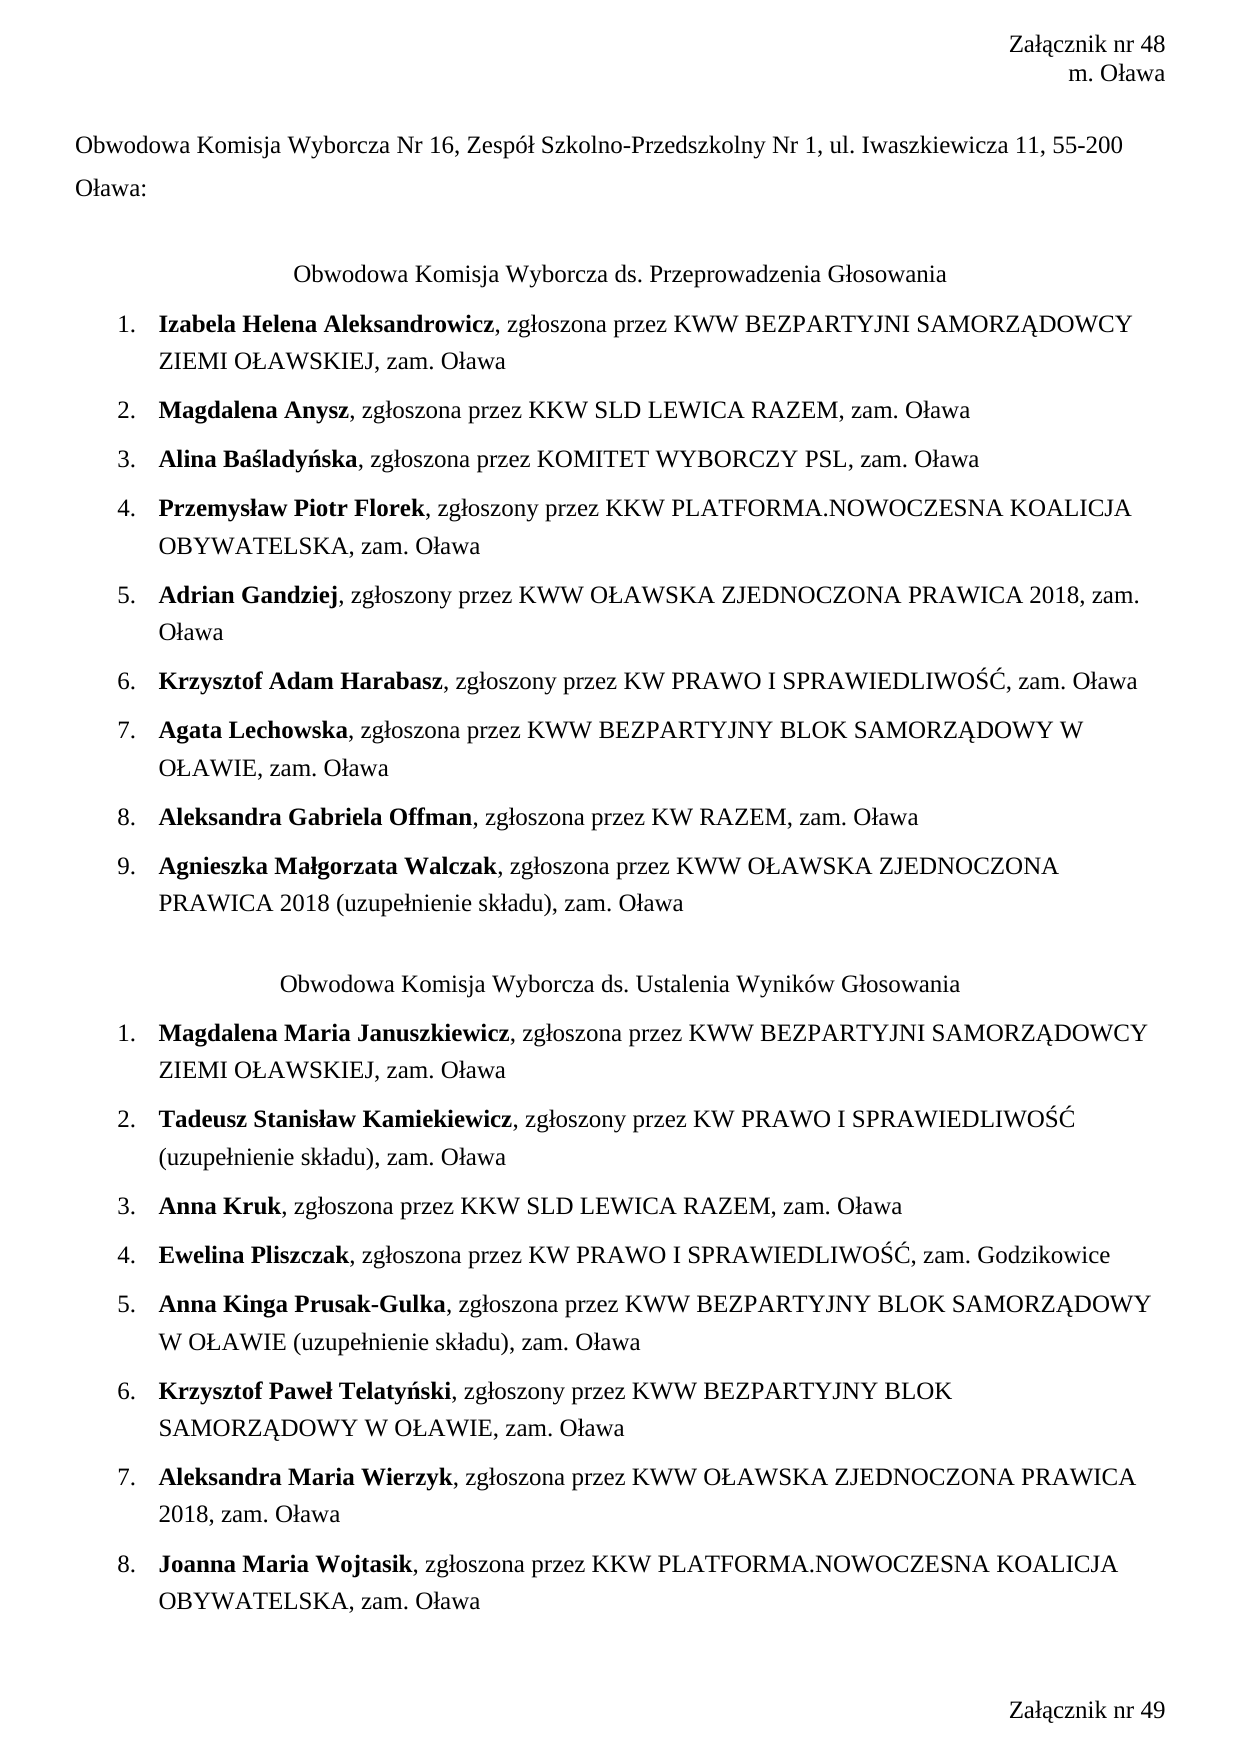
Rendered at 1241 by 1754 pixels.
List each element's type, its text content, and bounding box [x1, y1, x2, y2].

table_cell Aleksandra Gabriela Offman, zgłoszona przez KW RAZEM, zam. Oława [147, 796, 1166, 845]
table_cell Joanna Maria Wojtasik, zgłoszona przez KKW PLATFORMA.NOWOCZESNA KOALICJA OBYWATELSKA, zam. Oława [147, 1543, 1166, 1629]
table_cell 5. [74, 1283, 147, 1370]
table_header 1. [74, 1012, 147, 1098]
table_cell 2. [74, 389, 147, 438]
text Obwodowa Komisja Wyborcza Nr 16, Zespół Szkolno-Przedszkolny Nr 1, ul. Iwaszkiewicza 11, 55-200 Oława: [75, 130, 1165, 202]
text Obwodowa Komisja Wyborcza ds. Przeprowadzenia Głosowania [75, 259, 1165, 288]
table_cell 6. [74, 660, 147, 709]
table_cell 2. [74, 1099, 147, 1185]
table_cell Krzysztof Paweł Telatyński, zgłoszony przez KWW BEZPARTYJNY BLOK SAMORZĄDOWY W OŁAWIE, zam. Oława [147, 1370, 1166, 1456]
table_cell Anna Kruk, zgłoszona przez KKW SLD LEWICA RAZEM, zam. Oława [147, 1185, 1166, 1234]
text Załącznik nr 48 [607, 29, 1165, 58]
table_header Magdalena Maria Januszkiewicz, zgłoszona przez KWW BEZPARTYJNI SAMORZĄDOWCY ZIEMI OŁAWSKIEJ, zam. Oława [147, 1012, 1166, 1098]
text Obwodowa Komisja Wyborcza ds. Ustalenia Wyników Głosowania [75, 969, 1165, 998]
table_cell 8. [74, 1543, 147, 1629]
table_cell Aleksandra Maria Wierzyk, zgłoszona przez KWW OŁAWSKA ZJEDNOCZONA PRAWICA 2018, zam. Oława [147, 1456, 1166, 1543]
table_cell Alina Baśladyńska, zgłoszona przez KOMITET WYBORCZY PSL, zam. Oława [147, 438, 1166, 487]
table_cell Tadeusz Stanisław Kamiekiewicz, zgłoszony przez KW PRAWO I SPRAWIEDLIWOŚĆ (uzupełnienie składu), zam. Oława [147, 1099, 1166, 1185]
text Załącznik nr 49 [607, 1695, 1165, 1724]
table_cell Anna Kinga Prusak-Gulka, zgłoszona przez KWW BEZPARTYJNY BLOK SAMORZĄDOWY W OŁAWIE (uzupełnienie składu), zam. Oława [147, 1283, 1166, 1370]
table_cell 5. [74, 574, 147, 660]
table_header Izabela Helena Aleksandrowicz, zgłoszona przez KWW BEZPARTYJNI SAMORZĄDOWCY ZIEMI OŁAWSKIEJ, zam. Oława [147, 303, 1166, 389]
text m. Oława [75, 58, 1165, 87]
table_cell 7. [74, 1456, 147, 1543]
table_cell 3. [74, 438, 147, 487]
table_cell 3. [74, 1185, 147, 1234]
table_cell Agata Lechowska, zgłoszona przez KWW BEZPARTYJNY BLOK SAMORZĄDOWY W OŁAWIE, zam. Oława [147, 710, 1166, 796]
table_cell 7. [74, 710, 147, 796]
table_cell Krzysztof Adam Harabasz, zgłoszony przez KW PRAWO I SPRAWIEDLIWOŚĆ, zam. Oława [147, 660, 1166, 709]
table_cell Magdalena Anysz, zgłoszona przez KKW SLD LEWICA RAZEM, zam. Oława [147, 389, 1166, 438]
table_header 1. [74, 303, 147, 389]
table_cell 8. [74, 796, 147, 845]
table_cell Agnieszka Małgorzata Walczak, zgłoszona przez KWW OŁAWSKA ZJEDNOCZONA PRAWICA 2018 (uzupełnienie składu), zam. Oława [147, 845, 1166, 932]
table_cell Adrian Gandziej, zgłoszony przez KWW OŁAWSKA ZJEDNOCZONA PRAWICA 2018, zam. Oława [147, 574, 1166, 660]
table_cell 4. [74, 488, 147, 574]
table_cell Przemysław Piotr Florek, zgłoszony przez KKW PLATFORMA.NOWOCZESNA KOALICJA OBYWATELSKA, zam. Oława [147, 488, 1166, 574]
table_cell 4. [74, 1234, 147, 1283]
table_cell Ewelina Pliszczak, zgłoszona przez KW PRAWO I SPRAWIEDLIWOŚĆ, zam. Godzikowice [147, 1234, 1166, 1283]
table_cell 9. [74, 845, 147, 932]
table_cell 6. [74, 1370, 147, 1456]
